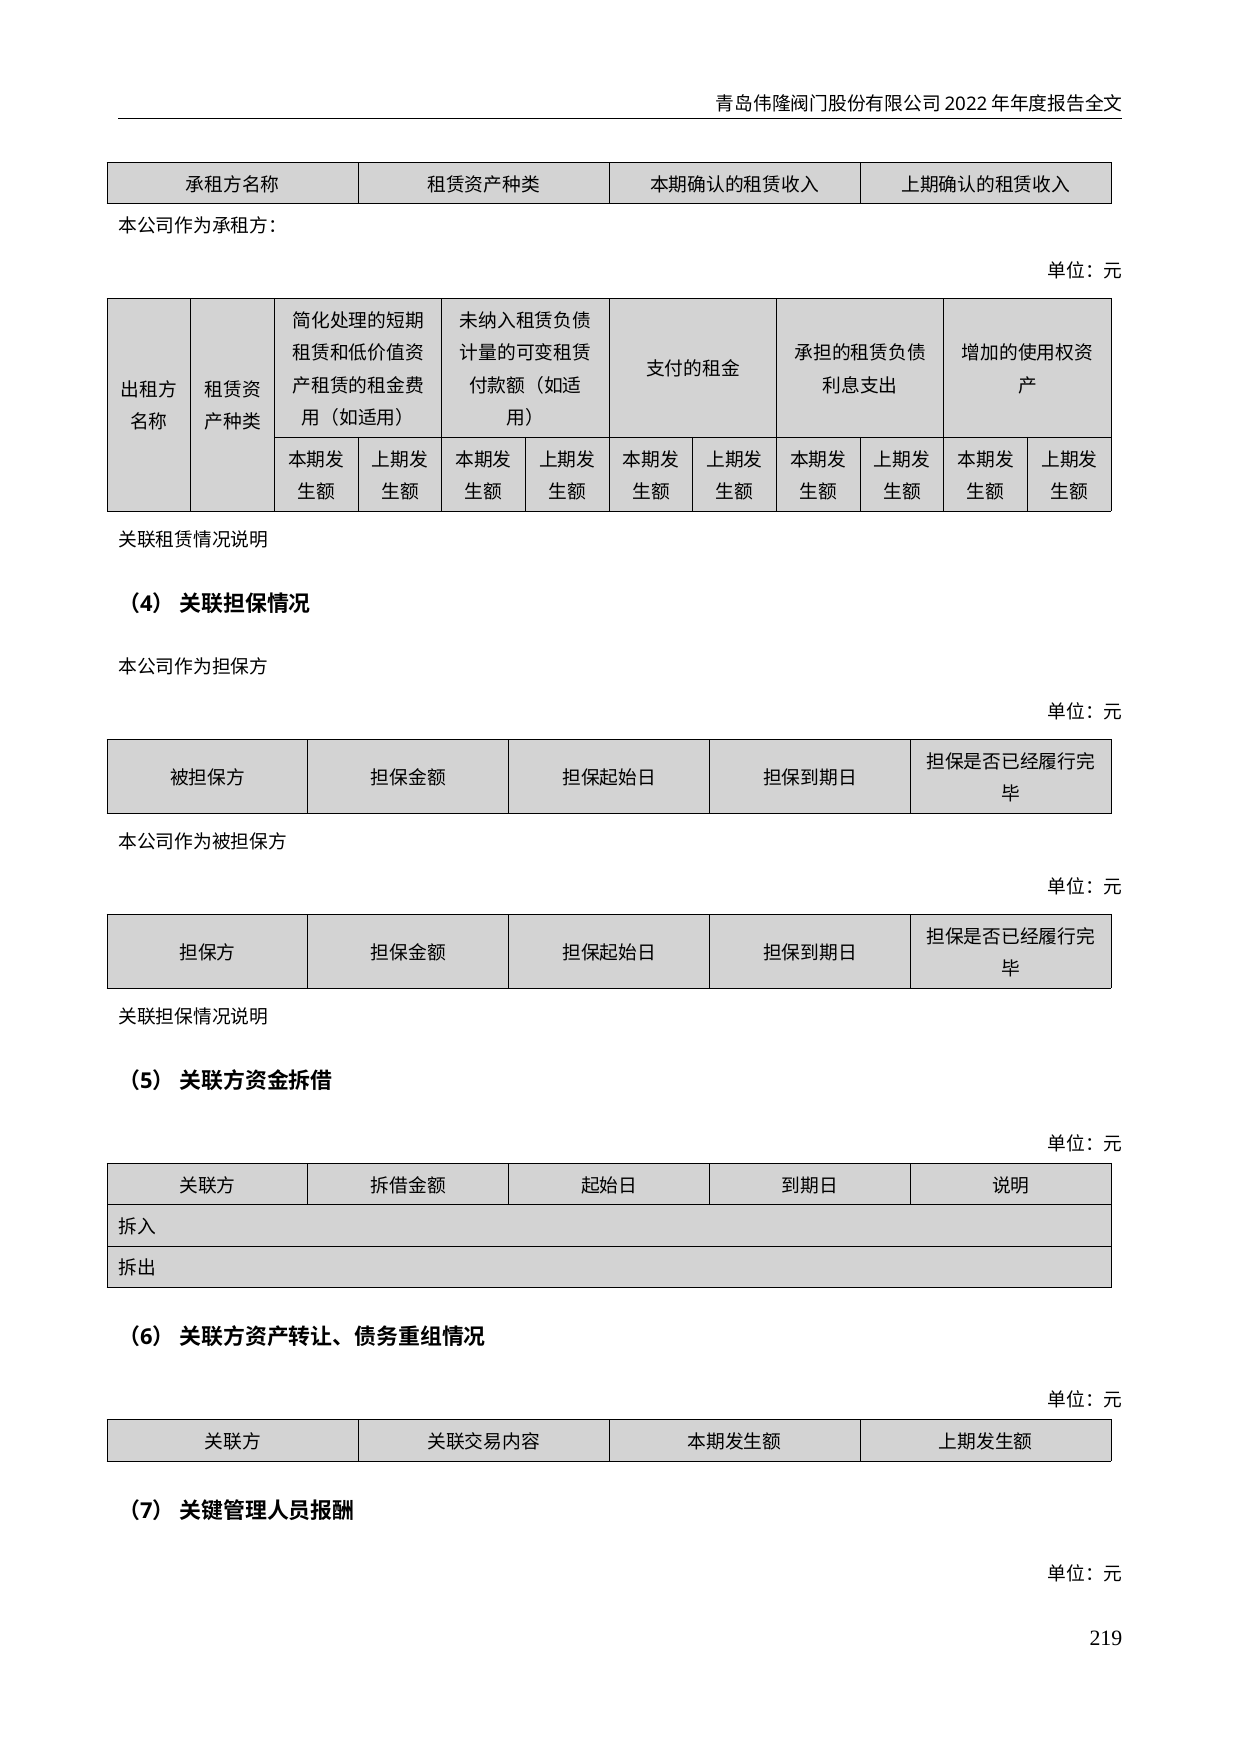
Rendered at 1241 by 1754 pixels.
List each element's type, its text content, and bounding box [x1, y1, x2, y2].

text 关联租赁情况说明 [118, 522, 1122, 554]
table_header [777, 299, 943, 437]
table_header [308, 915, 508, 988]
text 单位：元 [118, 1126, 1122, 1159]
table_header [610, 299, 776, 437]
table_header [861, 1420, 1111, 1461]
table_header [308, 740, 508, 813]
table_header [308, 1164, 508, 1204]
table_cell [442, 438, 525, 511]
text 本公司作为被担保方 [118, 824, 1122, 856]
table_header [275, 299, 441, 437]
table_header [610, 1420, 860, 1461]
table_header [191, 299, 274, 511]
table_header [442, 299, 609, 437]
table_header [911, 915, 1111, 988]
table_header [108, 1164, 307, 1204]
text （4） 关联担保情况 [118, 585, 1122, 618]
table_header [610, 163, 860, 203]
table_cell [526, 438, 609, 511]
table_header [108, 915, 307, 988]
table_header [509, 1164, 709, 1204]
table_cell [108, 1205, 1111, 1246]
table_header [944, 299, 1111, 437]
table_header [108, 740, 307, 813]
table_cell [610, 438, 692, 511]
text 单位：元 [118, 869, 1122, 901]
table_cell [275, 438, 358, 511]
text 关联担保情况说明 [118, 999, 1122, 1031]
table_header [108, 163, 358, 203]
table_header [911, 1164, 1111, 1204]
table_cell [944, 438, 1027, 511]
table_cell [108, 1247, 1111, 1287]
text （7） 关键管理人员报酬 [118, 1492, 1122, 1525]
text 本公司作为担保方 [118, 649, 1122, 682]
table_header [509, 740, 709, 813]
text 本公司作为承租方： [118, 208, 1122, 241]
text 单位：元 [118, 253, 1122, 286]
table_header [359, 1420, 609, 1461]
text 单位：元 [118, 1382, 1122, 1415]
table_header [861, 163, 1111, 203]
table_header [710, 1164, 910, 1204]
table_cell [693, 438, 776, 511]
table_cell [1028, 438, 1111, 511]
text （6） 关联方资产转让、债务重组情况 [118, 1319, 1122, 1351]
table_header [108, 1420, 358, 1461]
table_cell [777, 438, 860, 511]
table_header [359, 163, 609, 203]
text 单位：元 [118, 694, 1122, 727]
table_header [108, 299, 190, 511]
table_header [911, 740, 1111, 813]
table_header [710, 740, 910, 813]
text 单位：元 [118, 1556, 1122, 1588]
text （5） 关联方资金拆借 [118, 1062, 1122, 1095]
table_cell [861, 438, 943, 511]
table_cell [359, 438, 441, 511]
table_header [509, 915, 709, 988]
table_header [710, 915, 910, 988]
